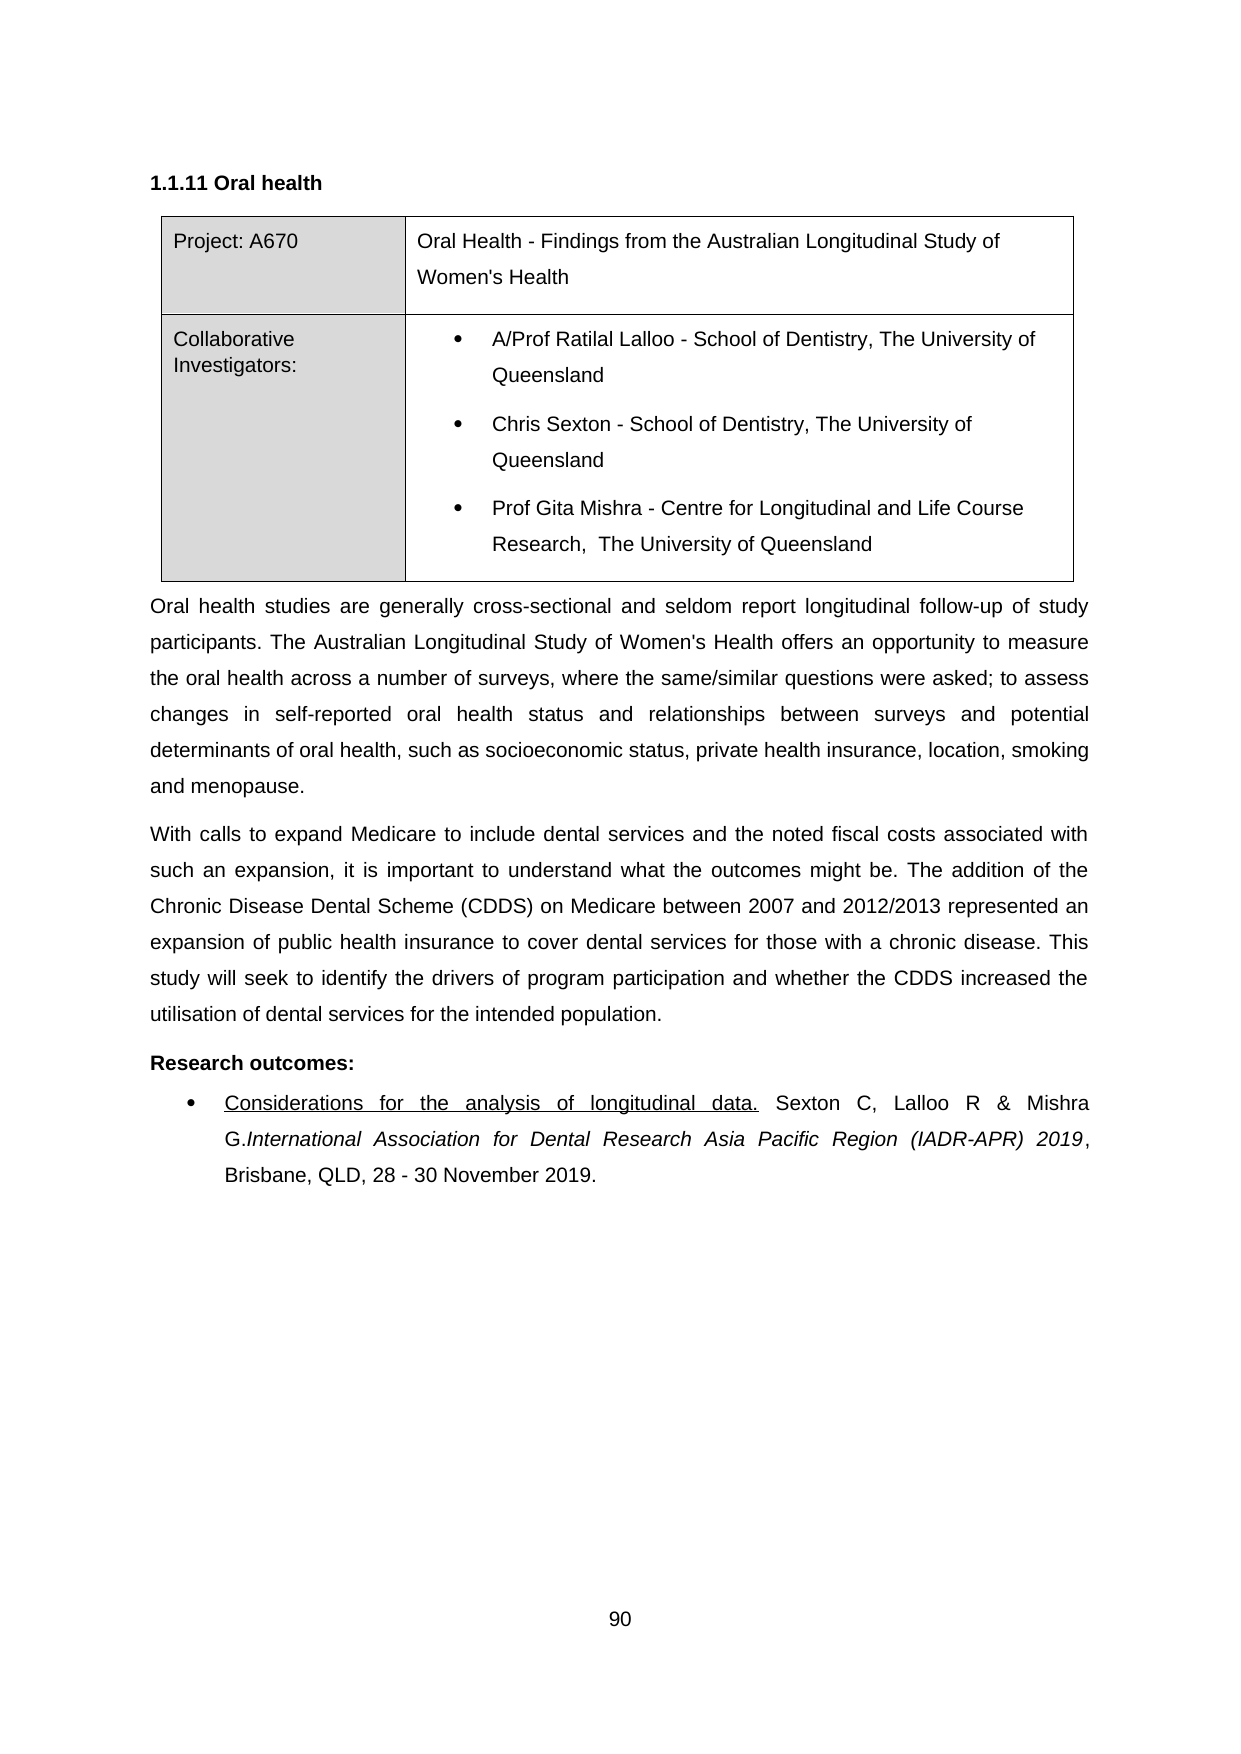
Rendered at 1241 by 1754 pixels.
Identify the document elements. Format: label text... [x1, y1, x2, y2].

text With calls to expand Medicare to include dental services and the noted fiscal costs associated with such an expansion, it is important to understand what the outcomes might be. The addition of the Chronic Disease Dental Scheme (CDDS) on Medicare between 2007 and 2012/2013 represented an expansion of public health insurance to cover dental services for those with a chronic disease. This study will seek to identify the drivers of program participation and whether the CDDS increased the utilisation of dental services for the intended population. [150, 822, 1090, 1026]
table_cell Collaborative Investigators: [162, 315, 405, 581]
table_cell A/Prof Ratilal Lalloo - School of Dentistry, The University of Queensland Chris Sexton - School of Dentistry, The University of Queensland Prof Gita Mishra - Centre for Longitudinal and Life Course Research, The University of Queensland [406, 315, 1073, 581]
text Research outcomes: [150, 1050, 1090, 1074]
text Oral health studies are generally cross-sectional and seldom report longitudinal follow-up of study participants. The Australian Longitudinal Study of Women's Health offers an opportunity to measure the oral health across a number of surveys, where the same/similar questions were asked; to assess changes in self-reported oral health status and relationships between surveys and potential determinants of oral health, such as socioeconomic status, private health insurance, location, smoking and menopause. [150, 594, 1090, 798]
list Oral health [150, 171, 1090, 195]
table_header Oral Health - Findings from the Australian Longitudinal Study of Women's Health [406, 217, 1073, 313]
table_header Project: A670 [162, 217, 405, 313]
list Considerations for the analysis of longitudinal data. Sexton C, Lalloo R & Mishra G.International Association for Dental Research Asia Pacific Region (IADR-APR) 2019, Brisbane, QLD, 28 - 30 November 2019. [187, 1090, 1090, 1186]
